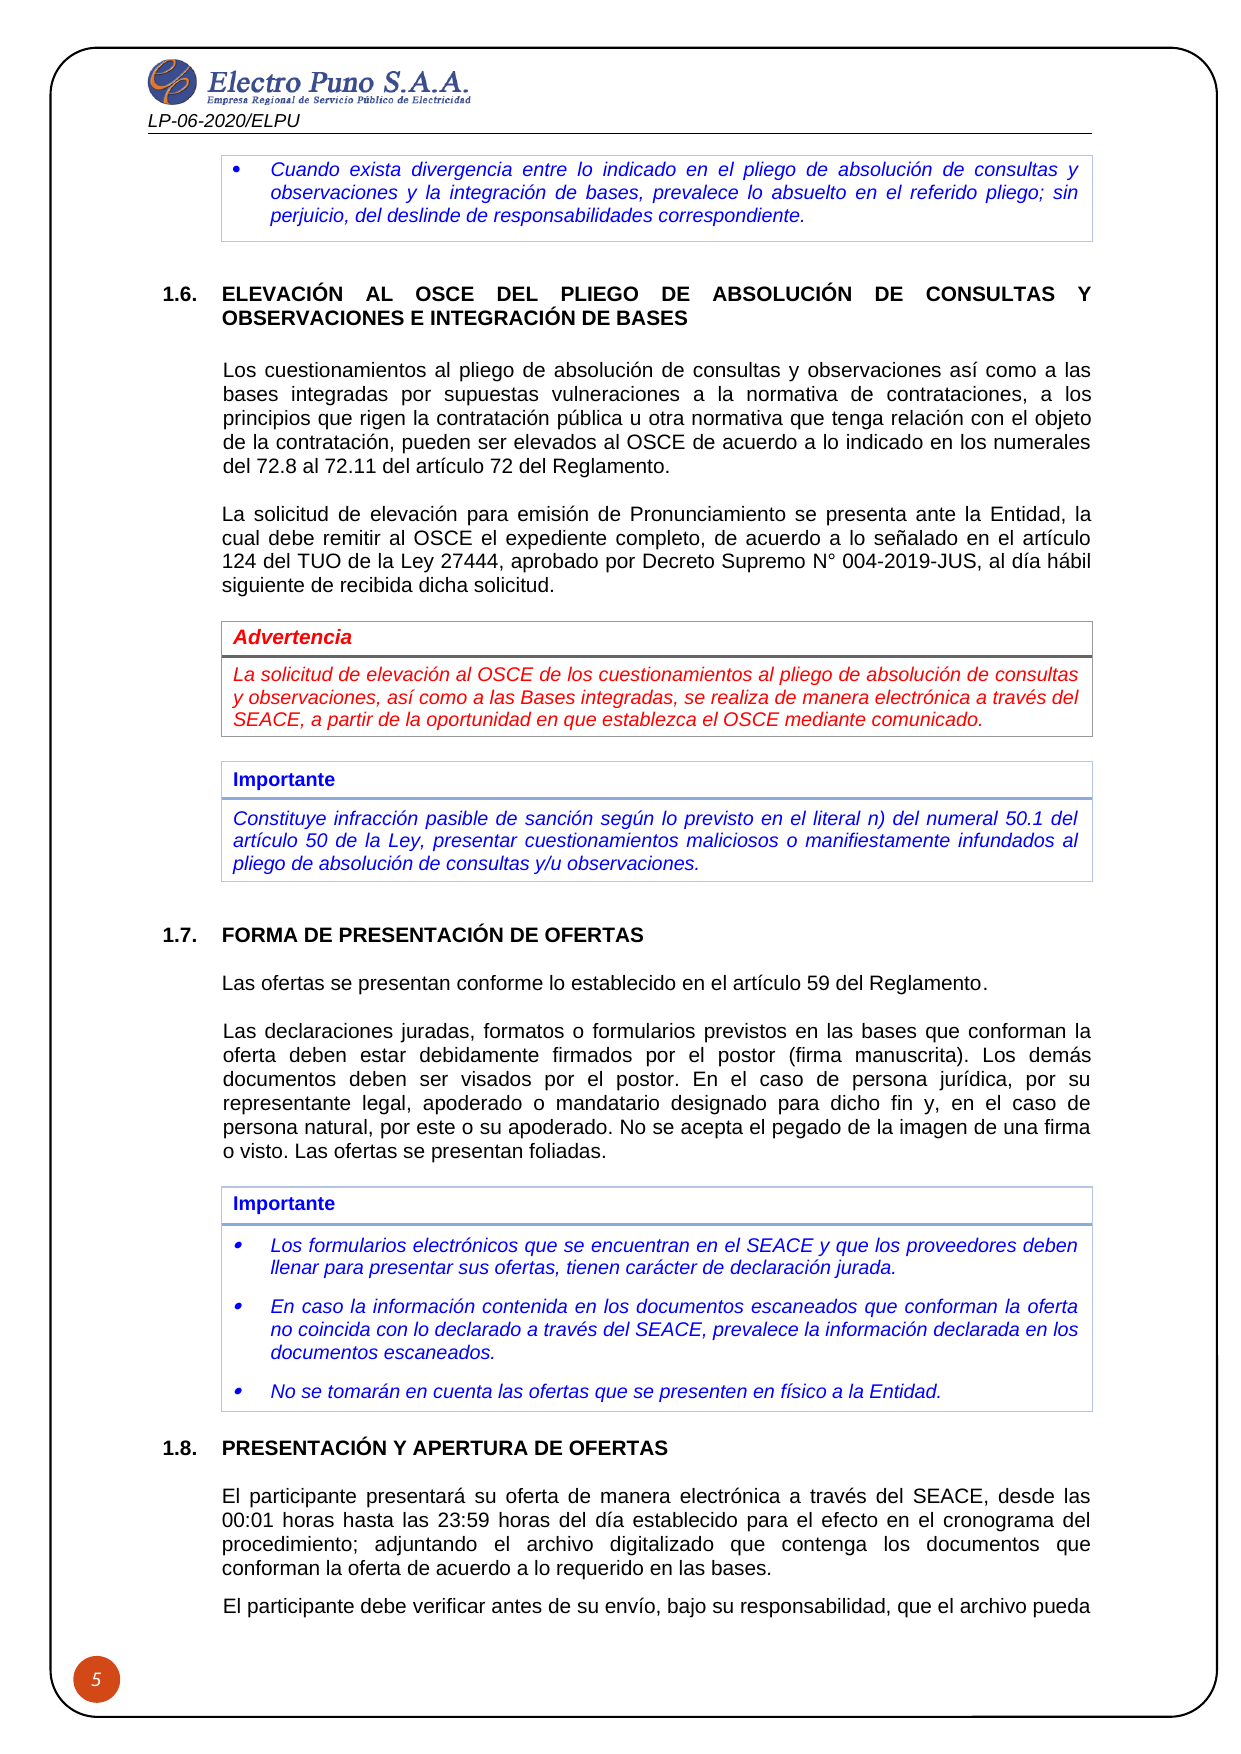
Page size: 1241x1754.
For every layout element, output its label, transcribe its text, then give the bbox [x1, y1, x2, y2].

list Las declaraciones juradas, formatos o formularios previstos en las bases que conforman la oferta deben estar debidamente firmados por el postor (firma manuscrita). Los demás documentos deben ser visados por el postor. En el caso de persona jurídica, por su representante legal, apoderado o mandatario designado para dicho fin y, en el caso de persona natural, por este o su apoderado. No se acepta el pegado de la imagen de una firma o visto. Las ofertas se presentan foliadas. [223, 1019, 1092, 1162]
text El participante presentará su oferta de manera electrónica a través del SEACE, desde las 00:01 horas hasta las 23:59 horas del día establecido para el efecto en el cronograma del procedimiento; adjuntando el archivo digitalizado que contenga los documentos que conforman la oferta de acuerdo a lo requerido en las bases. [222, 1483, 1092, 1579]
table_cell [222, 156, 1092, 241]
list ELEVACIÓN AL OSCE DEL PLIEGO DE ABSOLUCIÓN DE CONSULTAS Y OBSERVACIONES E INTEGRACIÓN DE BASES [162, 282, 1092, 330]
table_header Importante [222, 1188, 1092, 1223]
picture [147, 59, 471, 105]
table_cell La solicitud de elevación al OSCE de los cuestionamientos al pliego de absolución de consultas y observaciones, así como a las Bases integradas, se realiza de manera electrónica a través del SEACE, a partir de la oportunidad en que establezca el OSCE mediante comunicado. [222, 658, 1092, 736]
table_header Advertencia [222, 622, 1092, 655]
list La solicitud de elevación para emisión de Pronunciamiento se presenta ante la Entidad, la cual debe remitir al OSCE el expediente completo, de acuerdo a lo señalado en el artículo 124 del TUO de la Ley 27444, aprobado por Decreto Supremo N° 004-2019-JUS, al día hábil siguiente de recibida dicha solicitud. [222, 501, 1092, 597]
table_header Importante [222, 762, 1092, 797]
table_cell Los formularios electrónicos que se encuentran en el SEACE y que los proveedores deben llenar para presentar sus ofertas, tienen carácter de declaración jurada. En caso la información contenida en los documentos escaneados que conforman la oferta no coincida con lo declarado a través del SEACE, prevalece la información declarada en los documentos escaneados. No se tomarán en cuenta las ofertas que se presenten en físico a la Entidad. [222, 1226, 1092, 1411]
table_cell Constituye infracción pasible de sanción según lo previsto en el literal n) del numeral 50.1 del artículo 50 de la Ley, presentar cuestionamientos maliciosos o manifiestamente infundados al pliego de absolución de consultas y/u observaciones. [222, 800, 1092, 881]
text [223, 1594, 1092, 1618]
text Las ofertas se presentan conforme lo establecido en el artículo 59 del Reglamento. [222, 971, 1092, 995]
list Los cuestionamientos al pliego de absolución de consultas y observaciones así como a las bases integradas por supuestas vulneraciones a la normativa de contrataciones, a los principios que rigen la contratación pública u otra normativa que tenga relación con el objeto de la contratación, pueden ser elevados al OSCE de acuerdo a lo indicado en los numerales del 72.8 al 72.11 del artículo 72 del Reglamento. [223, 358, 1092, 477]
list FORMA DE PRESENTACIÓN DE OFERTAS [162, 923, 1092, 947]
list PRESENTACIÓN Y APERTURA DE OFERTAS [162, 1436, 1092, 1459]
